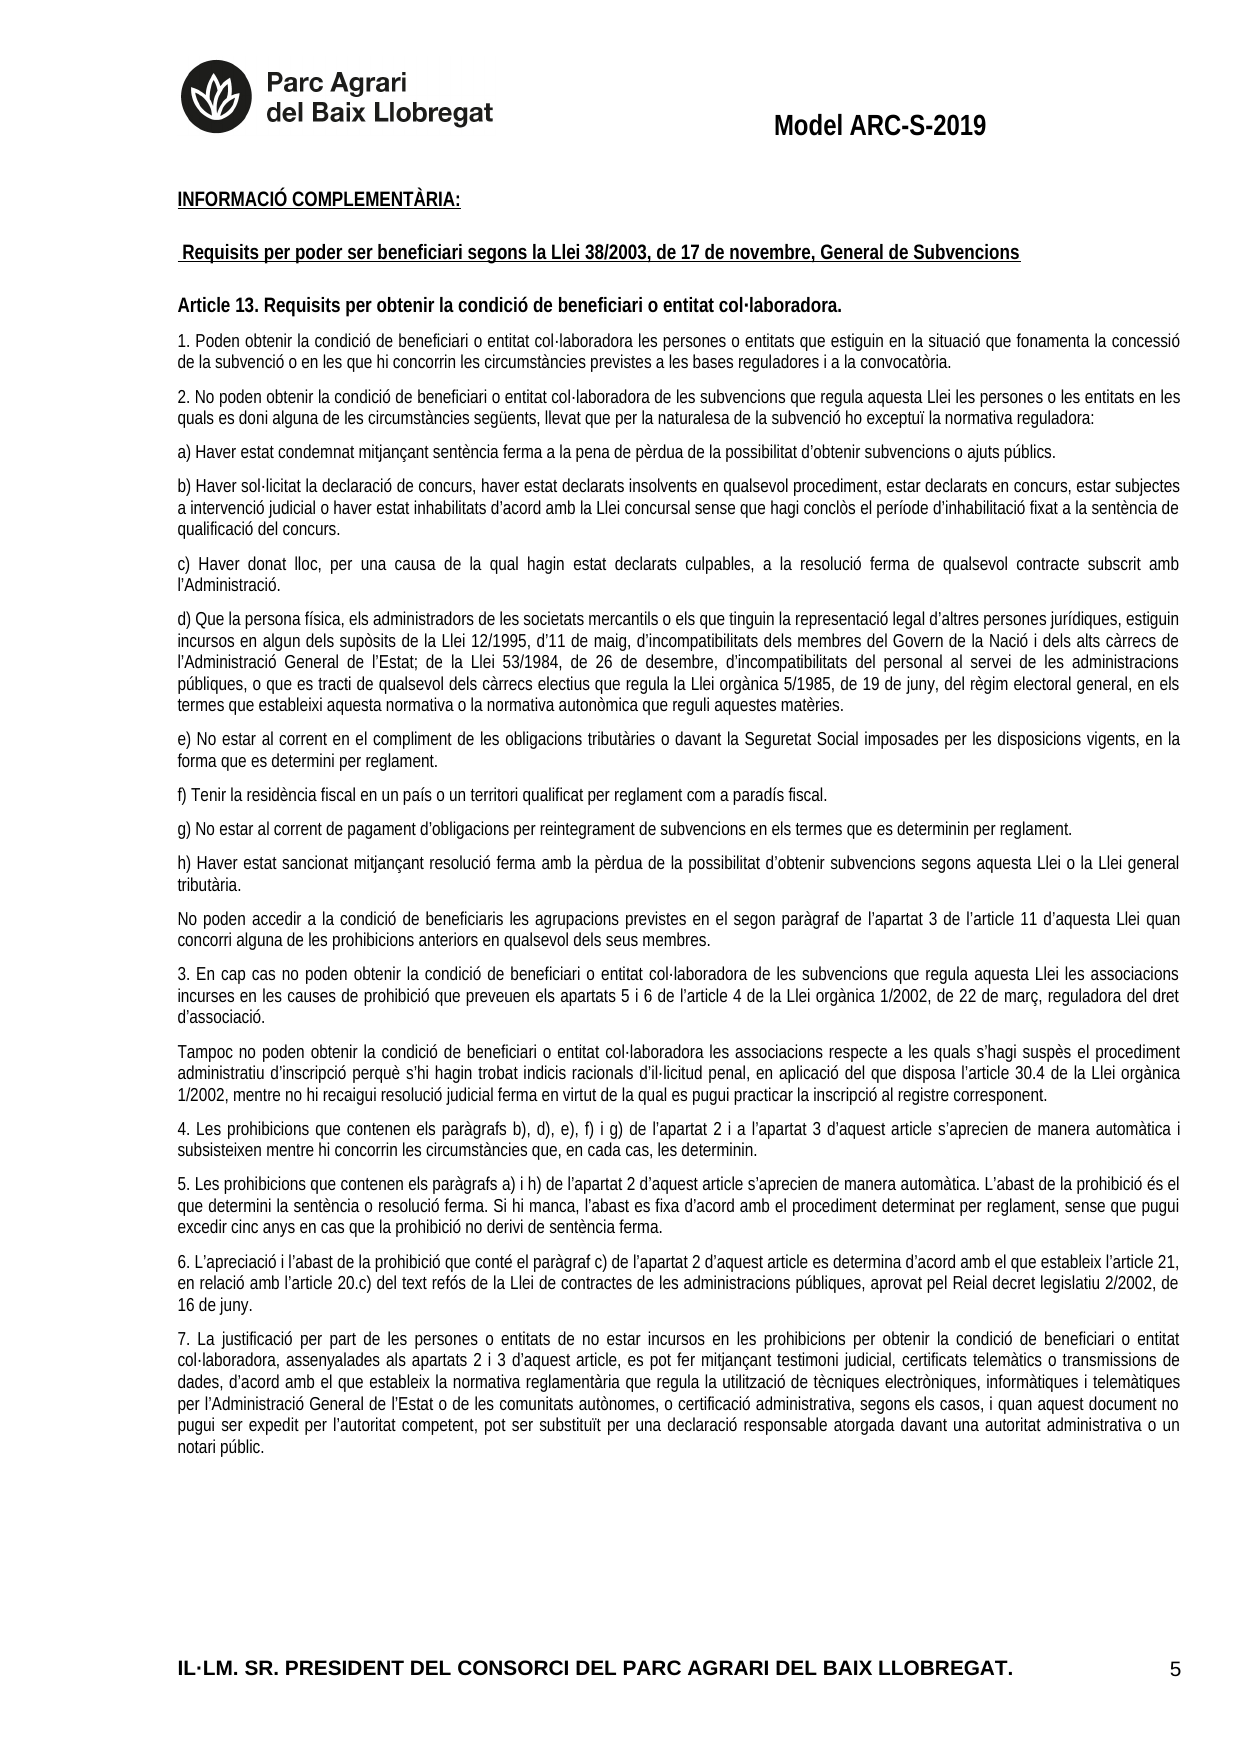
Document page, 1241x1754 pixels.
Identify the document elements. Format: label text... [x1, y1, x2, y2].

text 1. Poden obtenir la condició de beneficiari o entitat col·laboradora les persones o entitats que estiguin en la situació que fonamenta la concessió de la subvenció o en les que hi concorrin les circumstàncies previstes a les bases reguladores i a la convocatòria. [177, 330, 1181, 373]
text Article 13. Requisits per obtenir la condició de beneficiari o entitat col·laboradora. [177, 293, 1181, 317]
text d) Que la persona física, els administradors de les societats mercantils o els que tinguin la representació legal d’altres persones jurídiques, estiguin incursos en algun dels supòsits de la Llei 12/1995, d’11 de maig, d’incompatibilitats dels membres del Govern de la Nació i dels alts càrrecs de l’Administració General de l’Estat; de la Llei 53/1984, de 26 de desembre, d’incompatibilitats del personal al servei de les administracions públiques, o que es tracti de qualsevol dels càrrecs electius que regula la Llei orgànica 5/1985, de 19 de juny, del règim electoral general, en els termes que estableixi aquesta normativa o la normativa autonòmica que reguli aquestes matèries. [177, 608, 1181, 716]
picture [177, 56, 496, 136]
text 7. La justificació per part de les persones o entitats de no estar incursos en les prohibicions per obtenir la condició de beneficiari o entitat col·laboradora, assenyalades als apartats 2 i 3 d’aquest article, es pot fer mitjançant testimoni judicial, certificats telemàtics o transmissions de dades, d’acord amb el que estableix la normativa reglamentària que regula la utilització de tècniques electròniques, informàtiques i telemàtiques per l’Administració General de l’Estat o de les comunitats autònomes, o certificació administrativa, segons els casos, i quan aquest document no pugui ser expedit per l’autoritat competent, pot ser substituït per una declaració responsable atorgada davant una autoritat administrativa o un notari públic. [177, 1328, 1181, 1457]
text a) Haver estat condemnat mitjançant sentència ferma a la pena de pèrdua de la possibilitat d’obtenir subvencions o ajuts públics. [177, 441, 1181, 463]
text No poden accedir a la condició de beneficiaris les agrupacions previstes en el segon paràgraf de l’apartat 3 de l’article 11 d’aquesta Llei quan concorri alguna de les prohibicions anteriors en qualsevol dels seus membres. [177, 908, 1181, 951]
subtitle INFORMACIÓ COMPLEMENTÀRIA: [177, 187, 1181, 211]
text h) Haver estat sancionat mitjançant resolució ferma amb la pèrdua de la possibilitat d’obtenir subvencions segons aquesta Llei o la Llei general tributària. [177, 852, 1181, 895]
text Tampoc no poden obtenir la condició de beneficiari o entitat col·laboradora les associacions respecte a les quals s’hagi suspès el procediment administratiu d’inscripció perquè s’hi hagin trobat indicis racionals d’il·licitud penal, en aplicació del que disposa l’article 30.4 de la Llei orgànica 1/2002, mentre no hi recaigui resolució judicial ferma en virtut de la qual es pugui practicar la inscripció al registre corresponent. [177, 1041, 1181, 1105]
text f) Tenir la residència fiscal en un país o un territori qualificat per reglament com a paradís fiscal. [177, 784, 1181, 806]
subtitle Requisits per poder ser beneficiari segons la Llei 38/2003, de 17 de novembre, General de Subvencions [177, 240, 1181, 264]
text 3. En cap cas no poden obtenir la condició de beneficiari o entitat col·laboradora de les subvencions que regula aquesta Llei les associacions incurses en les causes de prohibició que preveuen els apartats 5 i 6 de l’article 4 de la Llei orgànica 1/2002, de 22 de març, reguladora del dret d’associació. [177, 963, 1181, 1028]
text 6. L’apreciació i l’abast de la prohibició que conté el paràgraf c) de l’apartat 2 d’aquest article es determina d’acord amb el que estableix l’article 21, en relació amb l’article 20.c) del text refós de la Llei de contractes de les administracions públiques, aprovat pel Reial decret legislatiu 2/2002, de 16 de juny. [177, 1251, 1181, 1315]
text 5. Les prohibicions que contenen els paràgrafs a) i h) de l’apartat 2 d’aquest article s’aprecien de manera automàtica. L’abast de la prohibició és el que determini la sentència o resolució ferma. Si hi manca, l’abast es fixa d’acord amb el procediment determinat per reglament, sense que pugui excedir cinc anys en cas que la prohibició no derivi de sentència ferma. [177, 1173, 1181, 1238]
text g) No estar al corrent de pagament d’obligacions per reintegrament de subvencions en els termes que es determinin per reglament. [177, 818, 1181, 839]
text 4. Les prohibicions que contenen els paràgrafs b), d), e), f) i g) de l’apartat 2 i a l’apartat 3 d’aquest article s’aprecien de manera automàtica i subsisteixen mentre hi concorrin les circumstàncies que, en cada cas, les determinin. [177, 1118, 1181, 1161]
text c) Haver donat lloc, per una causa de la qual hagin estat declarats culpables, a la resolució ferma de qualsevol contracte subscrit amb l’Administració. [177, 552, 1181, 596]
text e) No estar al corrent en el compliment de les obligacions tributàries o davant la Seguretat Social imposades per les disposicions vigents, en la forma que es determini per reglament. [177, 728, 1181, 771]
text 2. No poden obtenir la condició de beneficiari o entitat col·laboradora de les subvencions que regula aquesta Llei les persones o les entitats en les quals es doni alguna de les circumstàncies següents, llevat que per la naturalesa de la subvenció ho exceptuï la normativa reguladora: [177, 386, 1181, 429]
text b) Haver sol·licitat la declaració de concurs, haver estat declarats insolvents en qualsevol procediment, estar declarats en concurs, estar subjectes a intervenció judicial o haver estat inhabilitats d’acord amb la Llei concursal sense que hagi conclòs el període d’inhabilitació fixat a la sentència de qualificació del concurs. [177, 475, 1181, 540]
